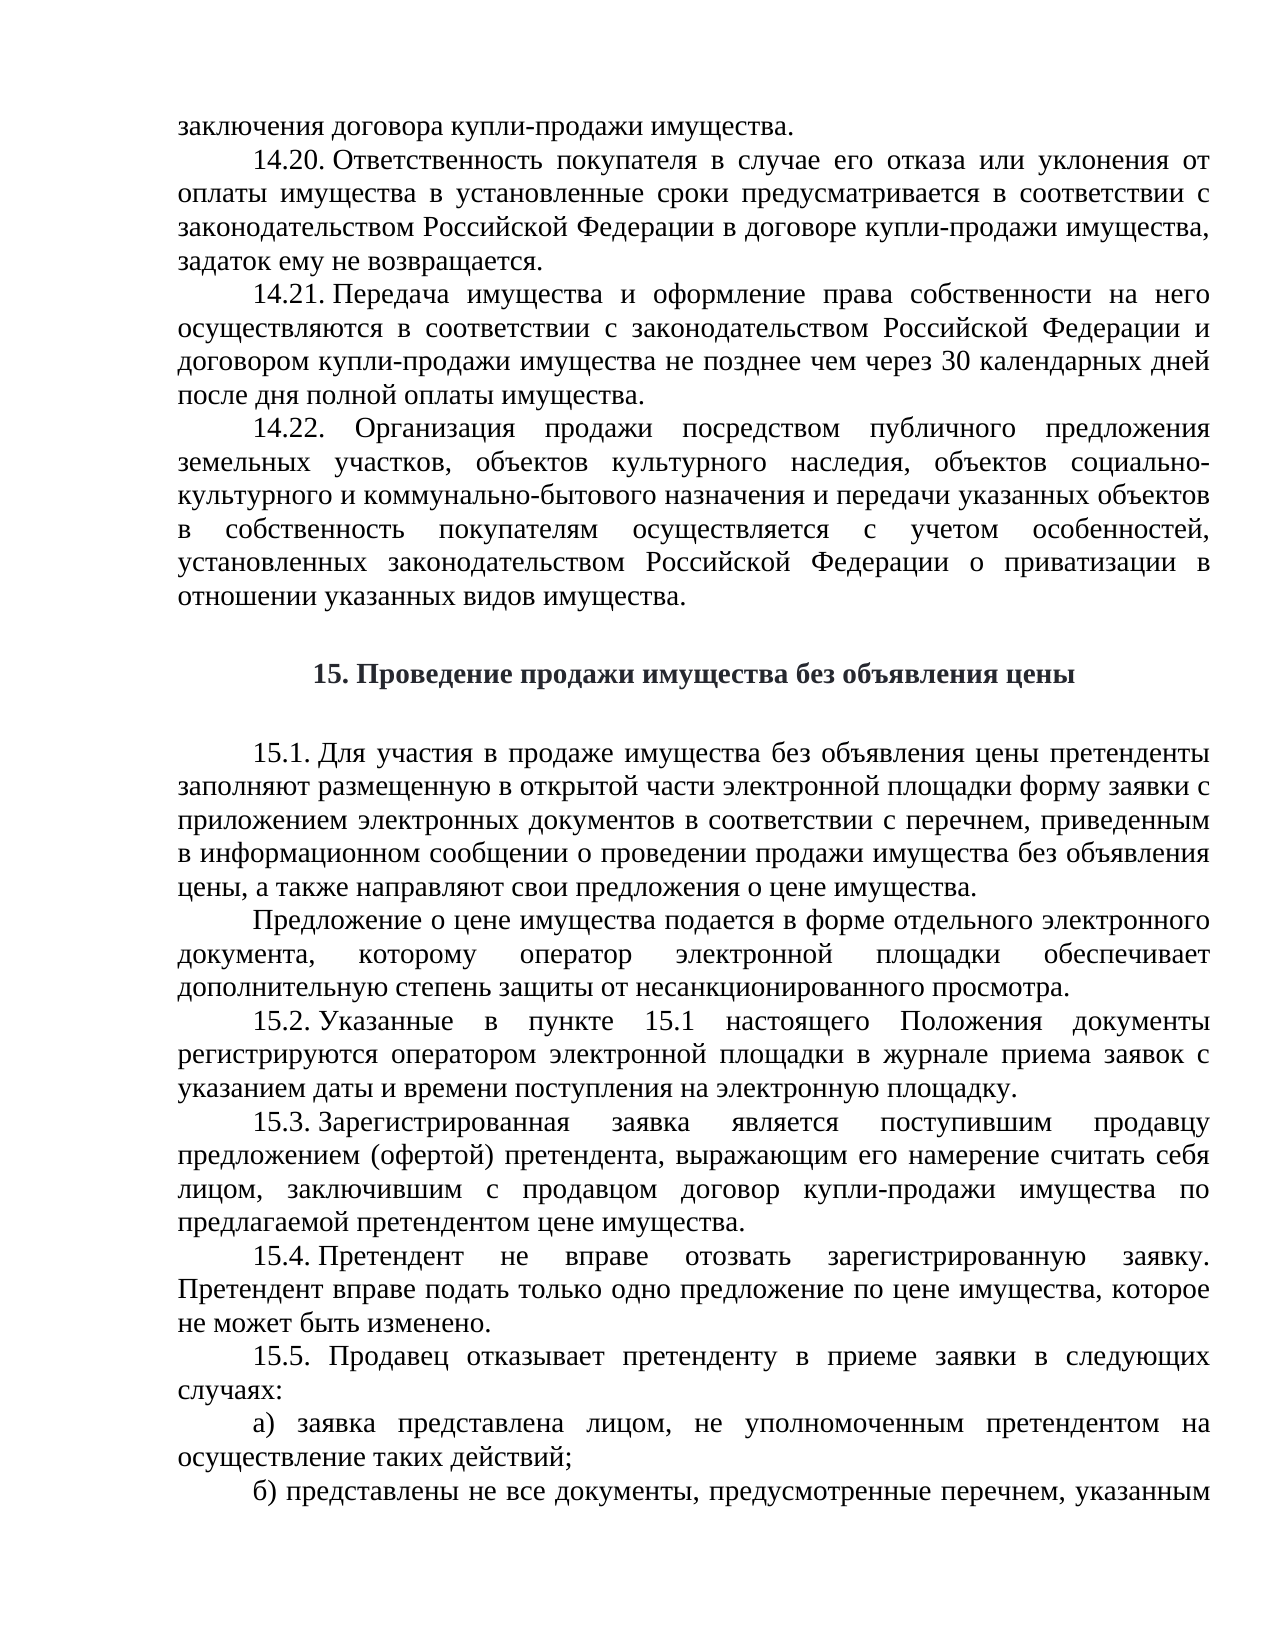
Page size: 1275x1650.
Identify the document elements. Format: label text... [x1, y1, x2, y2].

subtitle 15. Проведение продажи имущества без объявления цены [177, 656, 1211, 690]
text 14.20. Ответственность покупателя в случае его отказа или уклонения от оплаты имущества в установленные сроки предусматривается в соответствии с законодательством Российской Федерации в договоре купли-продажи имущества, задаток ему не возвращается. [177, 142, 1211, 276]
text 15.3. Зарегистрированная заявка является поступившим продавцу предложением (офертой) претендента, выражающим его намерение считать себя лицом, заключившим с продавцом договор купли-продажи имущества по предлагаемой претендентом цене имущества. [177, 1104, 1211, 1238]
text Предложение о цене имущества подается в форме отдельного электронного документа, которому оператор электронной площадки обеспечивает дополнительную степень защиты от несанкционированного просмотра. [177, 902, 1211, 1003]
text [177, 1473, 1211, 1506]
text а) заявка представлена лицом, не уполномоченным претендентом на осуществление таких действий; [177, 1406, 1211, 1473]
text 14.22. Организация продажи посредством публичного предложения земельных участков, объектов культурного наследия, объектов социально-культурного и коммунально-бытового назначения и передачи указанных объектов в собственность покупателям осуществляется с учетом особенностей, установленных законодательством Российской Федерации о приватизации в отношении указанных видов имущества. [177, 410, 1211, 612]
text 15.4. Претендент не вправе отозвать зарегистрированную заявку. Претендент вправе подать только одно предложение по цене имущества, которое не может быть изменено. [177, 1238, 1211, 1338]
text 15.5. Продавец отказывает претенденту в приеме заявки в следующих случаях: [177, 1338, 1211, 1406]
text 15.1. Для участия в продаже имущества без объявления цены претенденты заполняют размещенную в открытой части электронной площадки форму заявки с приложением электронных документов в соответствии с перечнем, приведенным в информационном сообщении о проведении продажи имущества без объявления цены, а также направляют свои предложения о цене имущества. [177, 735, 1211, 902]
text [177, 108, 1211, 142]
text 15.2. Указанные в пункте 15.1 настоящего Положения документы регистрируются оператором электронной площадки в журнале приема заявок с указанием даты и времени поступления на электронную площадку. [177, 1003, 1211, 1104]
text 14.21. Передача имущества и оформление права собственности на него осуществляются в соответствии с законодательством Российской Федерации и договором купли-продажи имущества не позднее чем через 30 календарных дней после дня полной оплаты имущества. [177, 276, 1211, 410]
